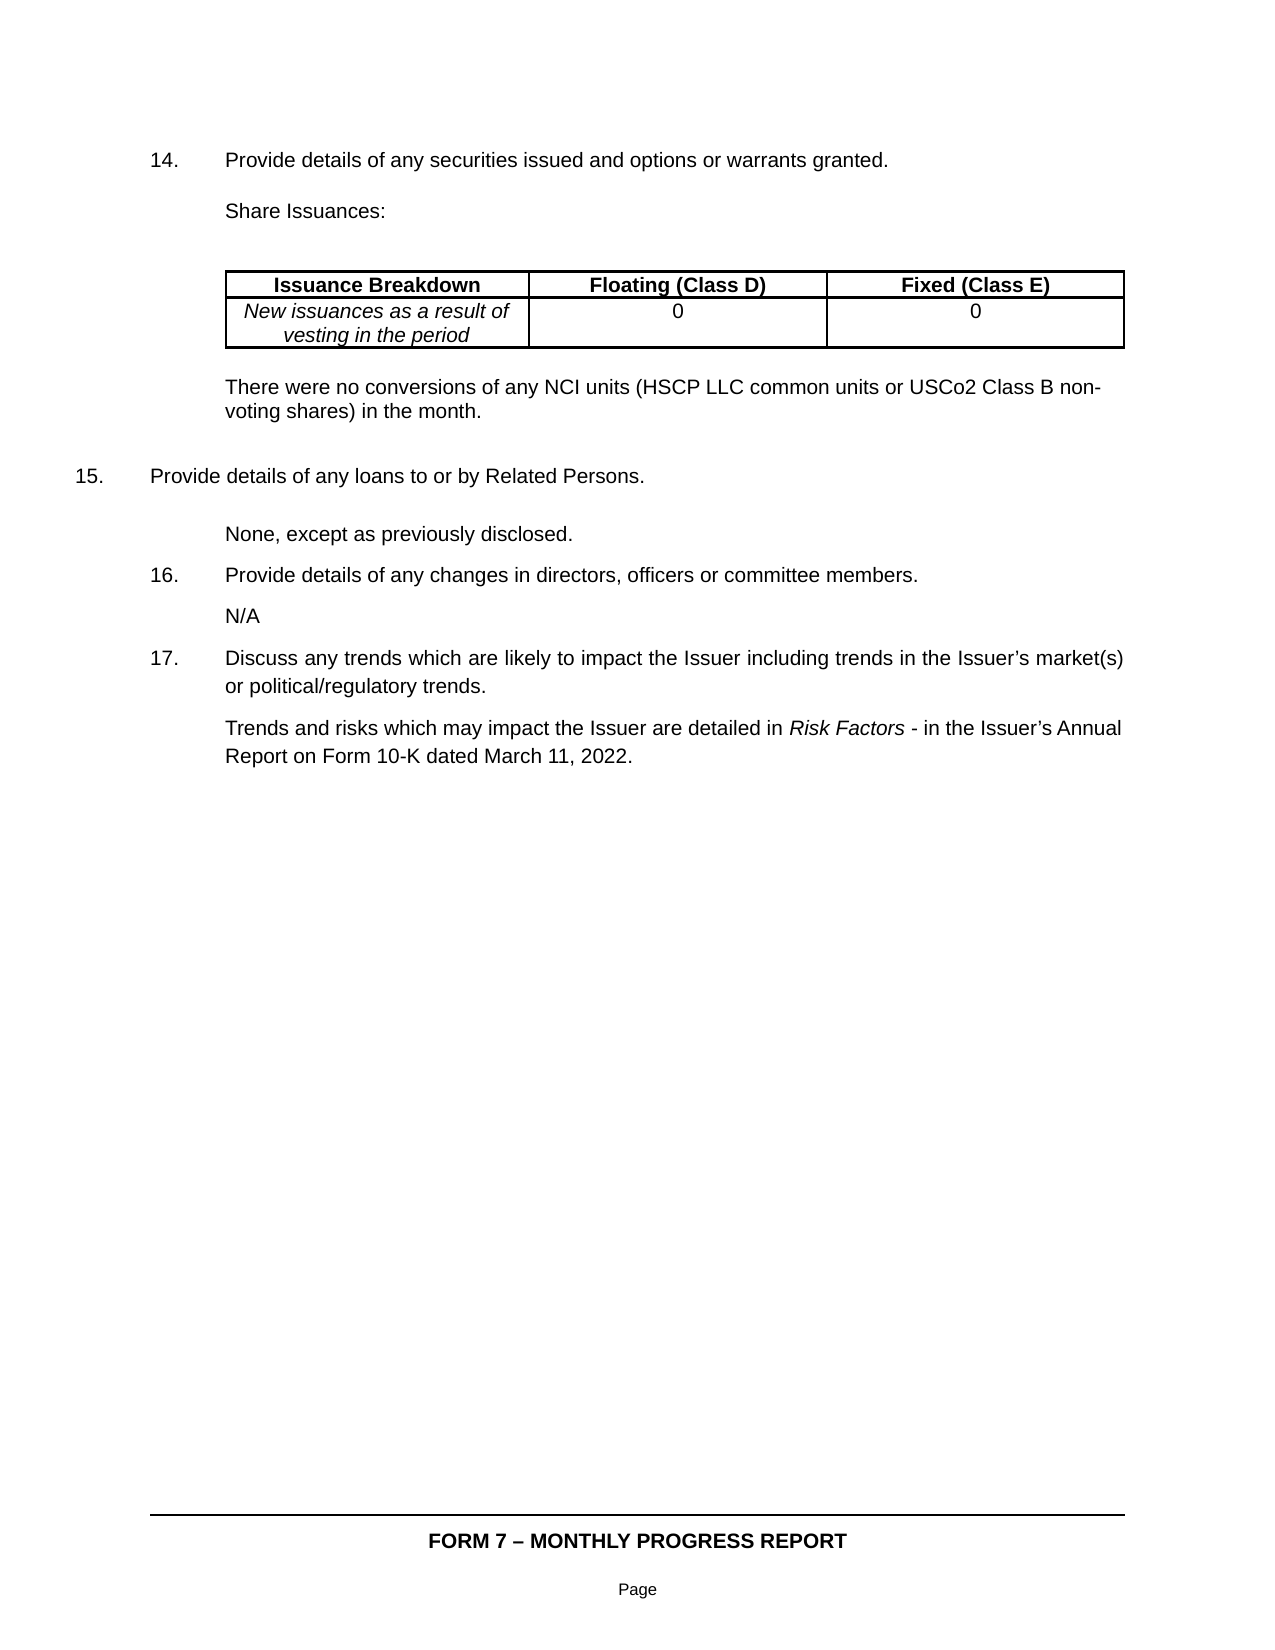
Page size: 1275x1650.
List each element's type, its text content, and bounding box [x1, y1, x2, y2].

list Provide details of any loans to or by Related Persons. [75, 464, 1125, 488]
text Trends and risks which may impact the Issuer are detailed in Risk Factors - in the Issuer’s Annual Report on Form 10-K dated March 11, 2022. [225, 715, 1125, 768]
list Provide details of any changes in directors, officers or committee members. [150, 563, 1125, 587]
list Discuss any trends which are likely to impact the Issuer including trends in the Issuer’s market(s) or political/regulatory trends. [150, 645, 1125, 698]
text There were no conversions of any NCI units (HSCP LLC common units or USCo2 Class B non-voting shares) in the month. [225, 375, 1125, 423]
table_cell 0 [530, 299, 826, 346]
list None, except as previously disclosed. [225, 522, 1125, 546]
table_header Fixed (Class E) [828, 273, 1123, 296]
table_header Issuance Breakdown [227, 273, 528, 296]
text N/A [225, 604, 1125, 628]
table_cell New issuances as a result of vesting in the period [227, 299, 528, 346]
table_header Floating (Class D) [530, 273, 826, 296]
list Provide details of any securities issued and options or warrants granted. [150, 147, 1125, 171]
table_cell 0 [828, 299, 1123, 346]
list Share Issuances: [225, 198, 1125, 222]
